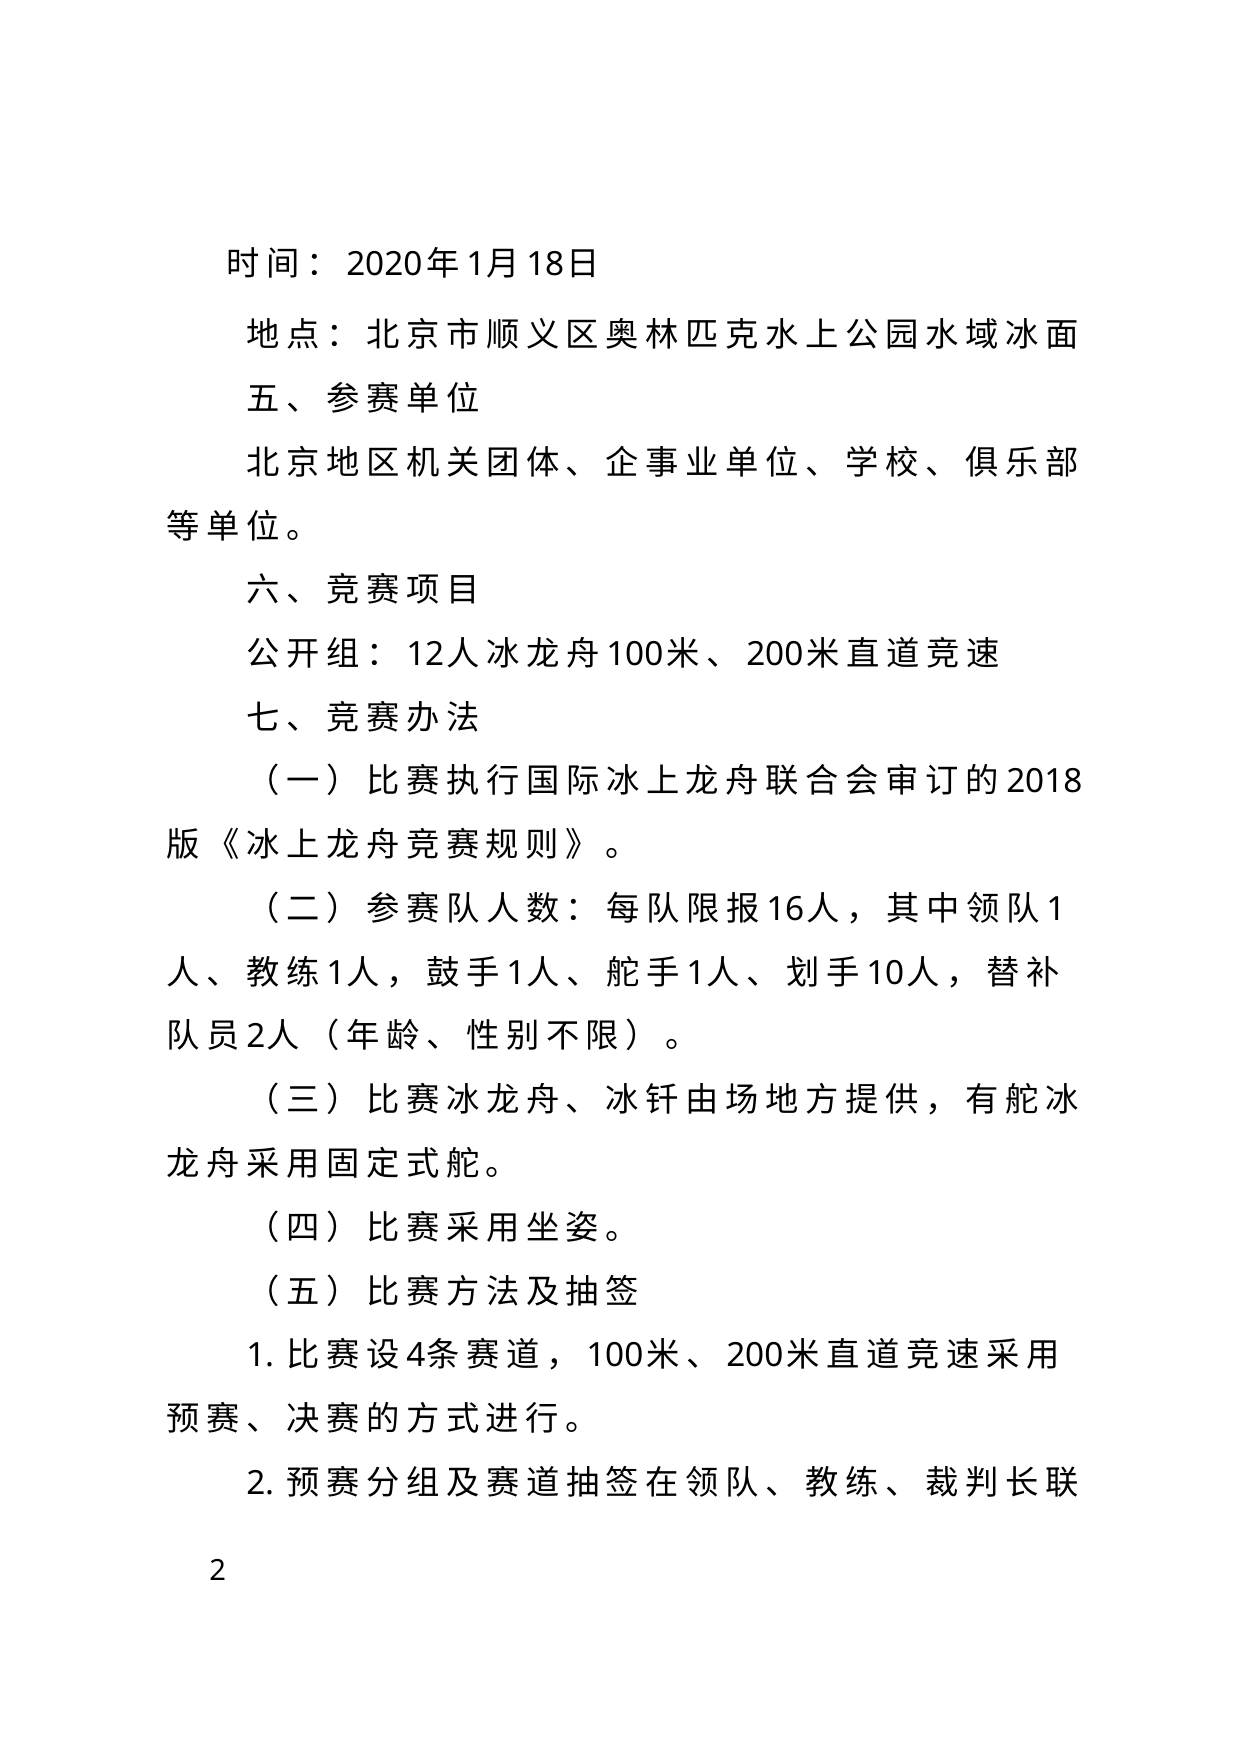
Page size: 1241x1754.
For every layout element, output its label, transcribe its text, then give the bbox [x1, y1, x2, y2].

text 五、参赛单位 [166, 364, 1086, 428]
text 地点：北京市顺义区奥林匹克水上公园水域冰面 [166, 300, 1086, 364]
text 1.比赛设4条赛道，100米、200米直道竞速采用预赛、决赛的方式进行。 [166, 1320, 1086, 1448]
text （一）比赛执行国际冰上龙舟联合会审订的2018版《冰上龙舟竞赛规则》。 [166, 747, 1086, 874]
text 七、竞赛办法 [166, 683, 1086, 747]
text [166, 1448, 1086, 1512]
text 六、竞赛项目 [166, 555, 1086, 619]
text （四）比赛采用坐姿。 [166, 1193, 1086, 1257]
text （二）参赛队人数：每队限报16人，其中领队1人、教练1人，鼓手1人、舵手1人、划手10人，替补队员2人（年龄、性别不限）。 [166, 874, 1086, 1065]
text 北京地区机关团体、企事业单位、学校、俱乐部等单位。 [166, 428, 1086, 555]
text 公开组：12人冰龙舟100米、200米直道竞速 [166, 619, 1086, 683]
text （三）比赛冰龙舟、冰钎由场地方提供，有舵冰龙舟采用固定式舵。 [166, 1065, 1086, 1193]
text （五）比赛方法及抽签 [166, 1257, 1086, 1320]
text 时间：2020年1月18日 [166, 229, 1086, 293]
